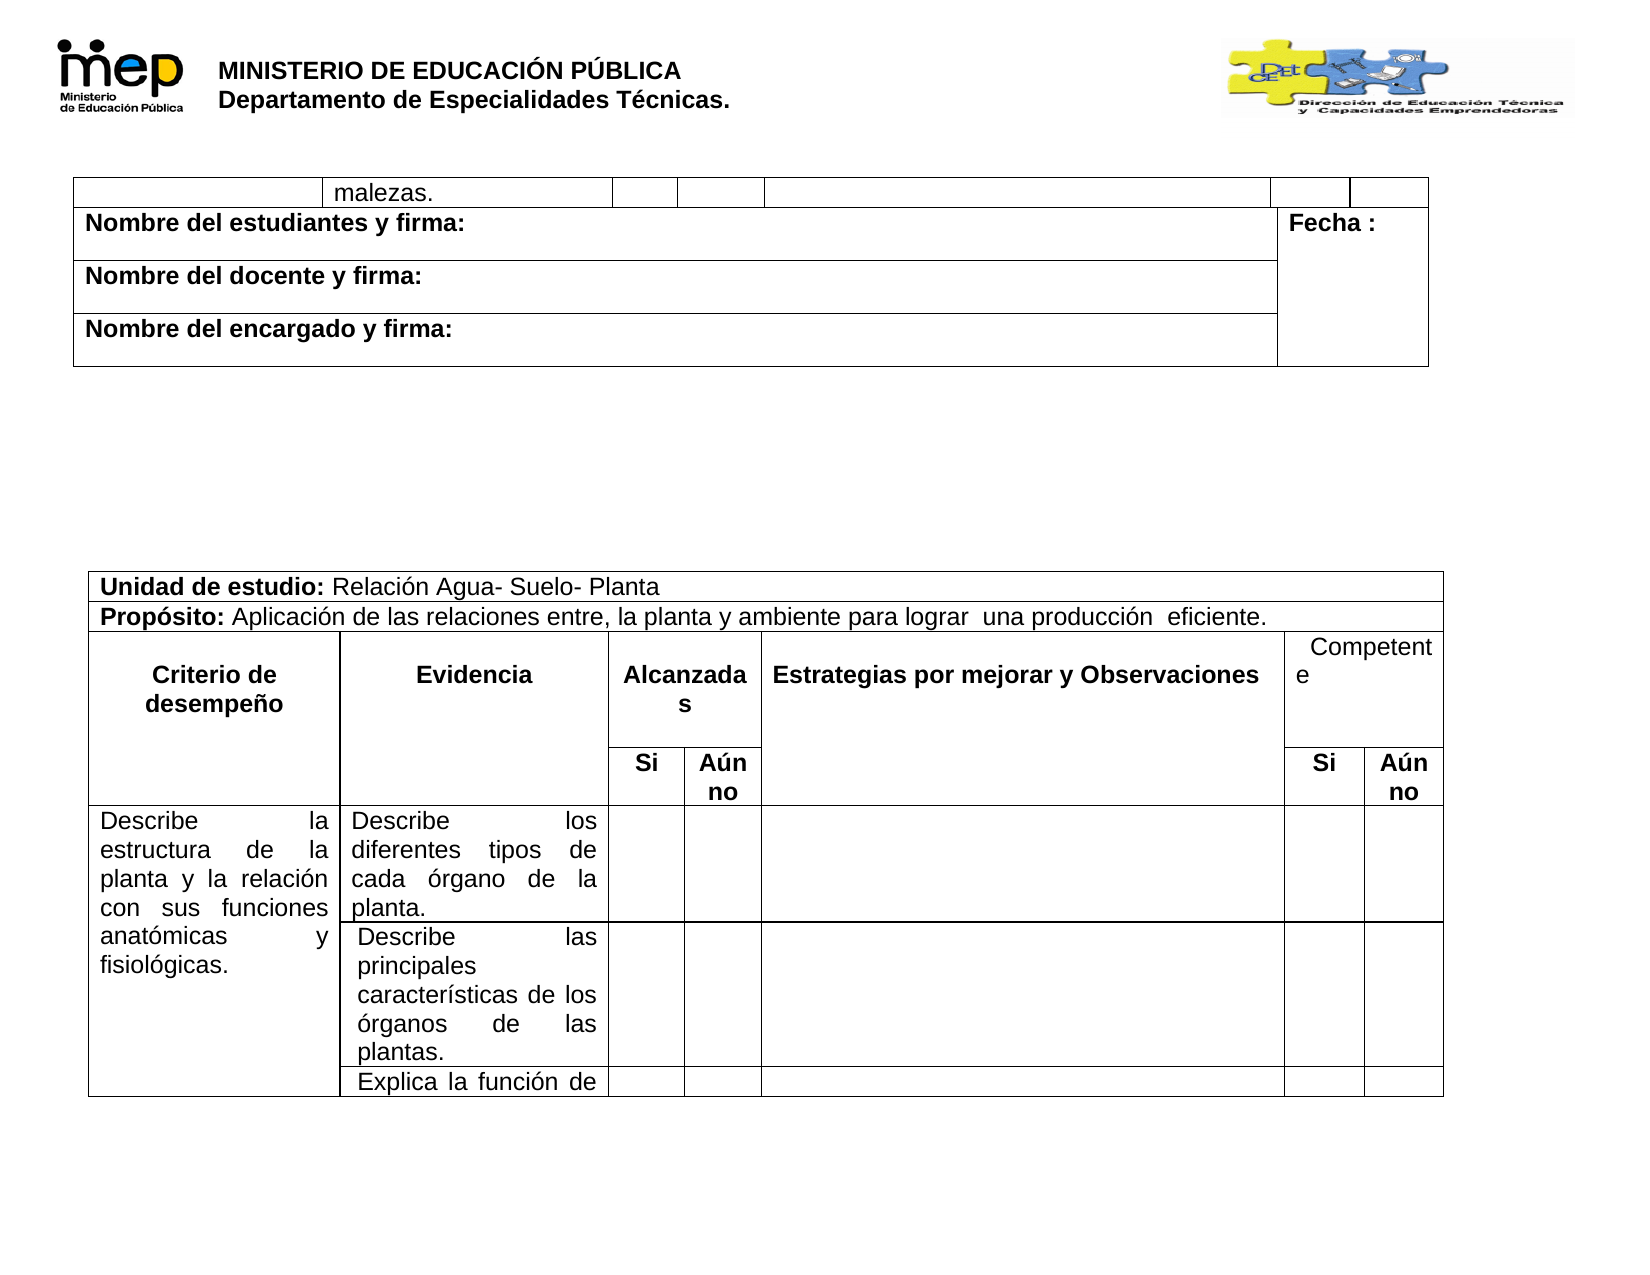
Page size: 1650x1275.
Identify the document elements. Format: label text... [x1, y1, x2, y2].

table_cell [685, 923, 761, 1066]
table_cell [1365, 1067, 1443, 1096]
table_cell [762, 806, 1284, 921]
table_cell Estrategias por mejorar y Observaciones [762, 632, 1284, 805]
table_cell Fecha : [1278, 208, 1428, 366]
table_cell [762, 923, 1284, 1066]
picture [40, 28, 207, 143]
table_cell Aún no [1365, 748, 1443, 805]
table_cell Describe las principales características de los órganos de las plantas. [341, 923, 608, 1066]
table_cell Si [1285, 748, 1364, 805]
table_cell Competente [1285, 632, 1443, 747]
table_cell Describe la estructura de la planta y la relación con sus funciones anatómicas y fisiológicas. [89, 806, 339, 1096]
table_cell Si [609, 748, 684, 805]
table_cell [609, 806, 684, 921]
table_cell [1271, 178, 1349, 207]
table_cell [1285, 923, 1364, 1066]
table_cell Describe los diferentes tipos de cada órgano de la planta. [341, 806, 608, 921]
table_cell [1285, 1067, 1364, 1096]
table_cell Criterio de desempeño [89, 632, 339, 805]
table_cell [1351, 178, 1428, 207]
table_cell Alcanzadas [609, 632, 761, 747]
table_cell [678, 178, 764, 207]
table_cell [685, 806, 761, 921]
table_cell [765, 178, 1270, 207]
table_cell [1365, 923, 1443, 1066]
table_cell Evidencia [341, 632, 608, 805]
table_cell Aún no [685, 748, 761, 805]
table_cell Explica la función de cada órgano de la planta. [341, 1067, 608, 1096]
table_cell Nombre del docente y firma: [74, 261, 1277, 313]
table_cell [1365, 806, 1443, 921]
table_cell [762, 1067, 1284, 1096]
picture [1220, 38, 1575, 138]
table_cell Nombre del estudiantes y firma: [74, 208, 1277, 260]
table_cell Propósito: Aplicación de las relaciones entre, la planta y ambiente para lograr una producción eficiente. [89, 602, 1443, 631]
table_cell [685, 1067, 761, 1096]
table_cell Aplica diferentes métodos de control de malezas. [323, 178, 612, 207]
table_cell [609, 1067, 684, 1096]
table_cell Nombre del encargado y firma: [74, 314, 1277, 366]
table_cell [613, 178, 677, 207]
table_cell [1285, 806, 1364, 921]
table_header Unidad de estudio: Relación Agua- Suelo- Planta [89, 572, 1443, 601]
table_cell [609, 923, 684, 1066]
